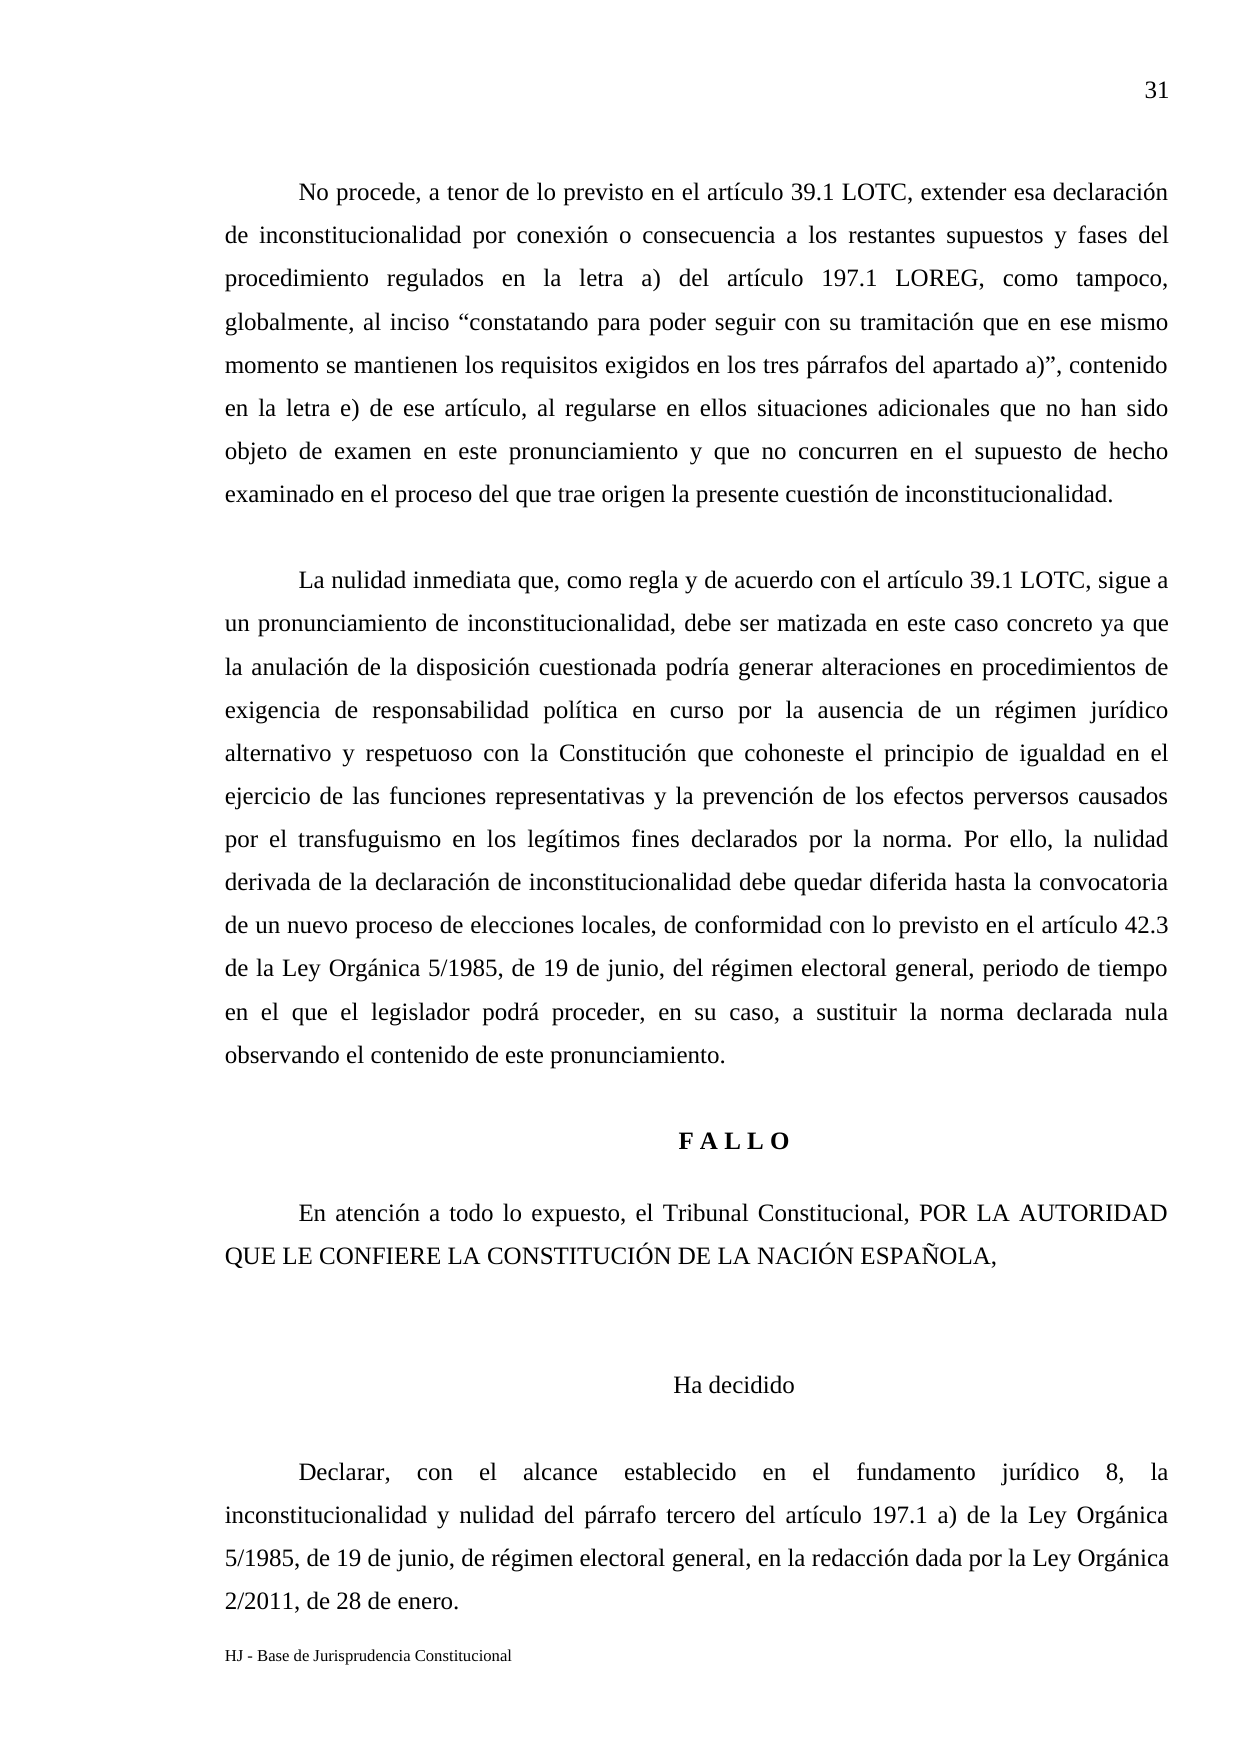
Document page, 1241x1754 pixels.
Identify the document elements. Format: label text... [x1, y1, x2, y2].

text En atención a todo lo expuesto, el Tribunal Constitucional, POR LA AUTORIDAD QUE LE CONFIERE LA CONSTITUCIÓN DE LA NACIÓN ESPAÑOLA, [224, 1198, 1169, 1270]
text No procede, a tenor de lo previsto en el artículo 39.1 LOTC, extender esa declaración de inconstitucionalidad por conexión o consecuencia a los restantes supuestos y fases del procedimiento regulados en la letra a) del artículo 197.1 LOREG, como tampoco, globalmente, al inciso “constatando para poder seguir con su tramitación que en ese mismo momento se mantienen los requisitos exigidos en los tres párrafos del apartado a)”, contenido en la letra e) de ese artículo, al regularse en ellos situaciones adicionales que no han sido objeto de examen en este pronunciamiento y que no concurren en el supuesto de hecho examinado en el proceso del que trae origen la presente cuestión de inconstitucionalidad. [224, 177, 1169, 508]
subtitle F A L L O [224, 1126, 1169, 1155]
text Ha decidido [224, 1370, 1169, 1399]
text Declarar, con el alcance establecido en el fundamento jurídico 8, la inconstitucionalidad y nulidad del párrafo tercero del artículo 197.1 a) de la Ley Orgánica 5/1985, de 19 de junio, de régimen electoral general, en la redacción dada por la Ley Orgánica 2/2011, de 28 de enero. [224, 1457, 1169, 1615]
text La nulidad inmediata que, como regla y de acuerdo con el artículo 39.1 LOTC, sigue a un pronunciamiento de inconstitucionalidad, debe ser matizada en este caso concreto ya que la anulación de la disposición cuestionada podría generar alteraciones en procedimientos de exigencia de responsabilidad política en curso por la ausencia de un régimen jurídico alternativo y respetuoso con la Constitución que cohoneste el principio de igualdad en el ejercicio de las funciones representativas y la prevención de los efectos perversos causados por el transfuguismo en los legítimos fines declarados por la norma. Por ello, la nulidad derivada de la declaración de inconstitucionalidad debe quedar diferida hasta la convocatoria de un nuevo proceso de elecciones locales, de conformidad con lo previsto en el artículo 42.3 de la Ley Orgánica 5/1985, de 19 de junio, del régimen electoral general, periodo de tiempo en el que el legislador podrá proceder, en su caso, a sustituir la norma declarada nula observando el contenido de este pronunciamiento. [224, 565, 1169, 1068]
